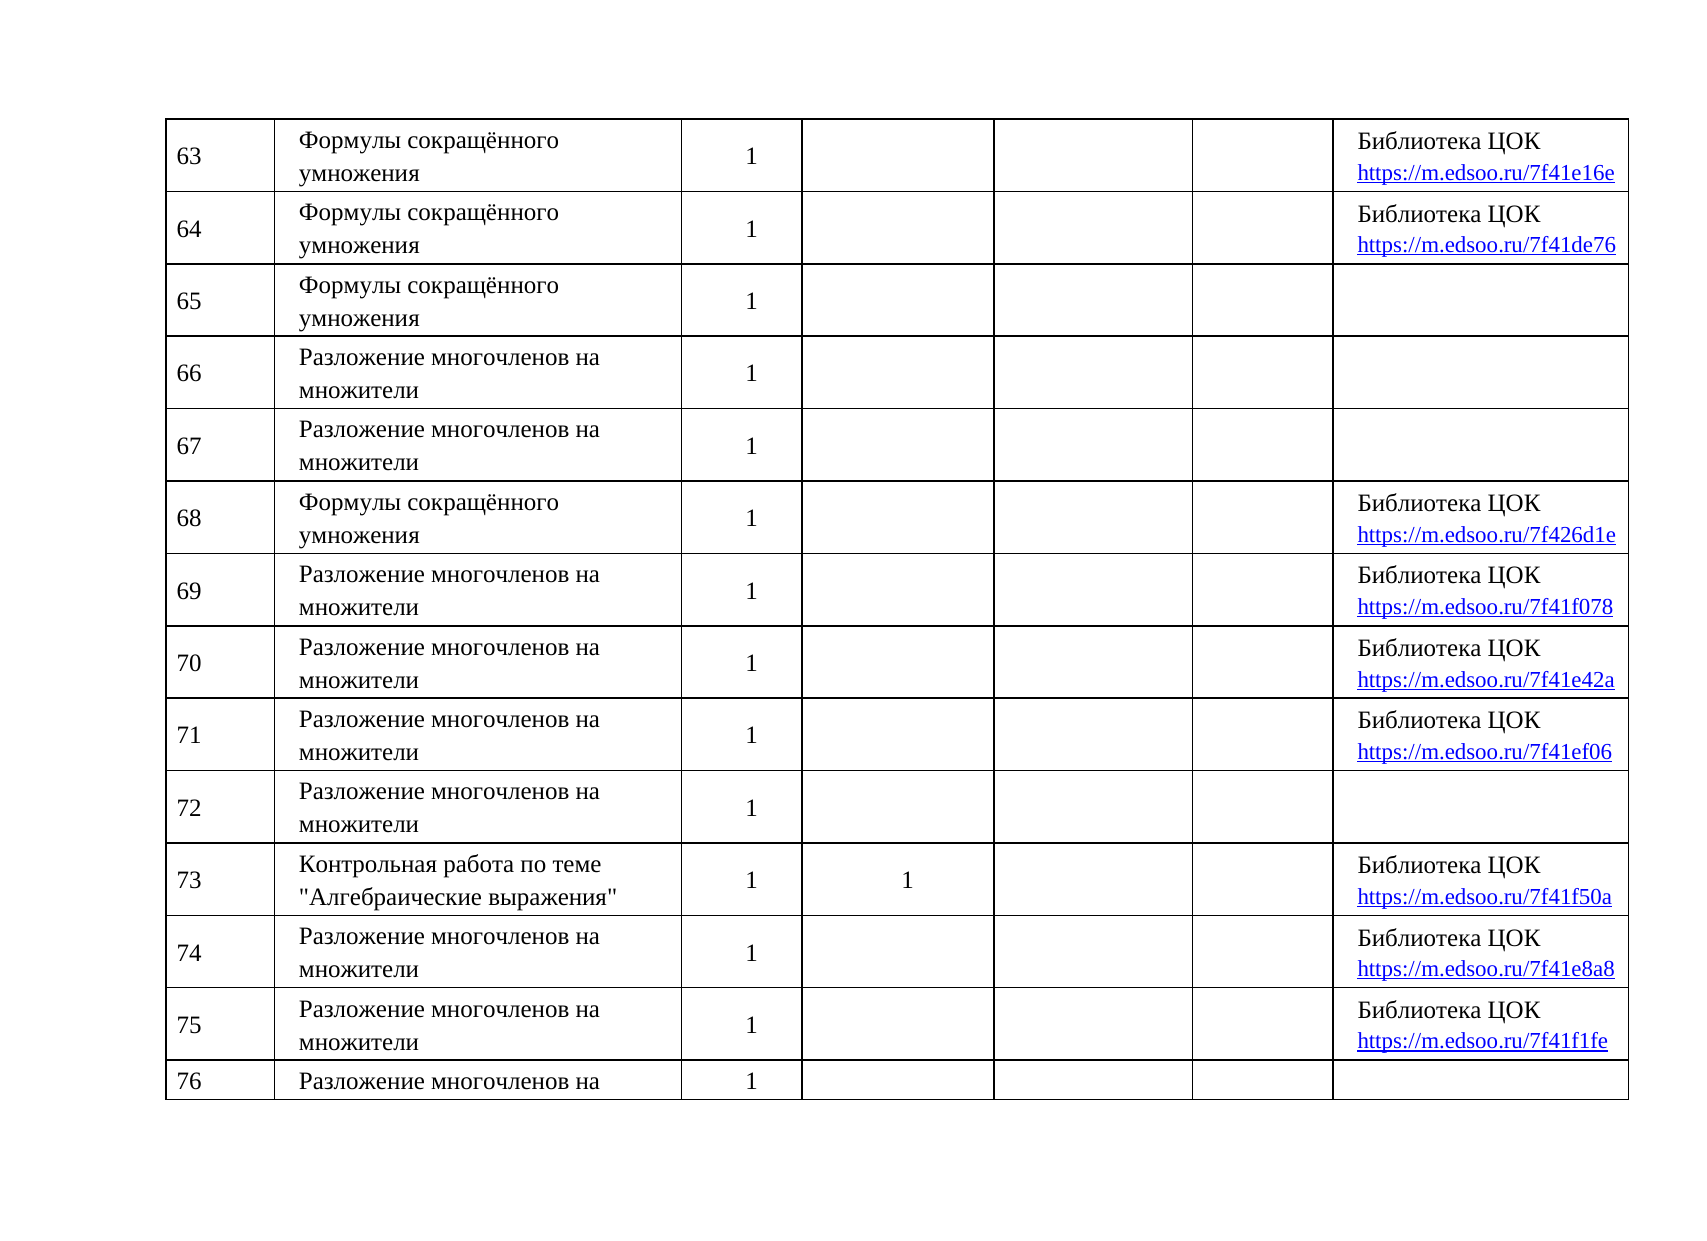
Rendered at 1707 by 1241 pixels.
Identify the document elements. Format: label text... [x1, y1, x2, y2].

table_cell 68 [167, 482, 274, 552]
table_cell Разложение многочленов на множители [275, 409, 681, 480]
table_cell [1334, 337, 1628, 408]
table_cell [803, 699, 993, 770]
table_cell Формулы сокращённого умножения [275, 120, 681, 191]
table_cell [1334, 1061, 1628, 1099]
table_cell Библиотека ЦОК https://m.edsoo.ru/7f41ef06 [1334, 699, 1628, 770]
table_cell 67 [167, 409, 274, 480]
table_cell 1 [682, 482, 801, 552]
table_cell [803, 120, 993, 191]
table_cell [803, 988, 993, 1059]
table_cell [1193, 409, 1332, 480]
table_cell [1193, 627, 1332, 697]
table_cell [1193, 337, 1332, 408]
table_cell Разложение многочленов на множители [275, 337, 681, 408]
table_cell Разложение многочленов на множители [275, 988, 681, 1059]
table_cell [803, 916, 993, 987]
table_cell 75 [167, 988, 274, 1059]
table_cell [1193, 771, 1332, 842]
table_cell Библиотека ЦОК https://m.edsoo.ru/7f426d1e [1334, 482, 1628, 552]
table_cell [995, 265, 1192, 335]
table_cell [995, 1061, 1192, 1099]
table_cell 76 [167, 1061, 274, 1099]
table_cell [1193, 1061, 1332, 1099]
table_cell [803, 771, 993, 842]
table_cell [995, 554, 1192, 625]
table_cell [1193, 482, 1332, 552]
table_cell 73 [167, 844, 274, 914]
table_cell 1 [682, 916, 801, 987]
table_cell [995, 409, 1192, 480]
table_cell [803, 265, 993, 335]
table_cell [803, 192, 993, 263]
table_cell [995, 627, 1192, 697]
table_cell [803, 337, 993, 408]
table_cell [995, 699, 1192, 770]
table_cell 1 [682, 627, 801, 697]
table_cell Библиотека ЦОК https://m.edsoo.ru/7f41f50a [1334, 844, 1628, 914]
table_cell Формулы сокращённого умножения [275, 192, 681, 263]
table_cell [1193, 192, 1332, 263]
table_cell 71 [167, 699, 274, 770]
table_cell [803, 1061, 993, 1099]
table_cell 70 [167, 627, 274, 697]
table_cell [995, 916, 1192, 987]
table_cell Разложение многочленов на множители [275, 699, 681, 770]
table_cell [1334, 409, 1628, 480]
table_cell Разложение многочленов на множители [275, 554, 681, 625]
table_cell 1 [682, 337, 801, 408]
table_cell [803, 409, 993, 480]
table_cell Библиотека ЦОК https://m.edsoo.ru/7f41de76 [1334, 192, 1628, 263]
table_cell 1 [682, 1061, 801, 1099]
table_cell 1 [682, 771, 801, 842]
table_cell [1334, 265, 1628, 335]
table_cell 1 [682, 192, 801, 263]
table_cell 1 [682, 409, 801, 480]
table_cell [995, 482, 1192, 552]
table_cell 1 [682, 844, 801, 914]
table_cell [995, 120, 1192, 191]
table_cell [995, 988, 1192, 1059]
table_cell 1 [682, 265, 801, 335]
table_cell Контрольная работа по теме "Алгебраические выражения" [275, 844, 681, 914]
table_cell [803, 554, 993, 625]
table_cell 1 [803, 844, 993, 914]
table_cell [995, 337, 1192, 408]
table_cell [1334, 771, 1628, 842]
table_cell [1193, 120, 1332, 191]
table_cell [1193, 554, 1332, 625]
table_cell [1193, 916, 1332, 987]
table_cell [1193, 265, 1332, 335]
table_cell [1193, 699, 1332, 770]
table_cell 72 [167, 771, 274, 842]
table_cell 1 [682, 988, 801, 1059]
table_cell 69 [167, 554, 274, 625]
table_cell Библиотека ЦОК https://m.edsoo.ru/7f41e42a [1334, 627, 1628, 697]
table_cell [803, 482, 993, 552]
table_cell Формулы сокращённого умножения [275, 265, 681, 335]
table_cell 1 [682, 554, 801, 625]
table_cell [803, 627, 993, 697]
table_cell 65 [167, 265, 274, 335]
table_cell [995, 844, 1192, 914]
table_cell Библиотека ЦОК https://m.edsoo.ru/7f41e16e [1334, 120, 1628, 191]
table_cell [995, 192, 1192, 263]
table_cell 64 [167, 192, 274, 263]
table_cell 1 [682, 120, 801, 191]
table_cell [1193, 844, 1332, 914]
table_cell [275, 1061, 681, 1099]
table_cell Разложение многочленов на множители [275, 916, 681, 987]
table_cell [995, 771, 1192, 842]
table_cell Формулы сокращённого умножения [275, 482, 681, 552]
table_cell Библиотека ЦОК https://m.edsoo.ru/7f41e8a8 [1334, 916, 1628, 987]
table_cell 63 [167, 120, 274, 191]
table_cell 66 [167, 337, 274, 408]
table_cell 1 [682, 699, 801, 770]
table_cell Библиотека ЦОК https://m.edsoo.ru/7f41f078 [1334, 554, 1628, 625]
table_cell Библиотека ЦОК https://m.edsoo.ru/7f41f1fe [1334, 988, 1628, 1059]
table_cell Разложение многочленов на множители [275, 771, 681, 842]
table_cell Разложение многочленов на множители [275, 627, 681, 697]
table_cell 74 [167, 916, 274, 987]
table_cell [1193, 988, 1332, 1059]
